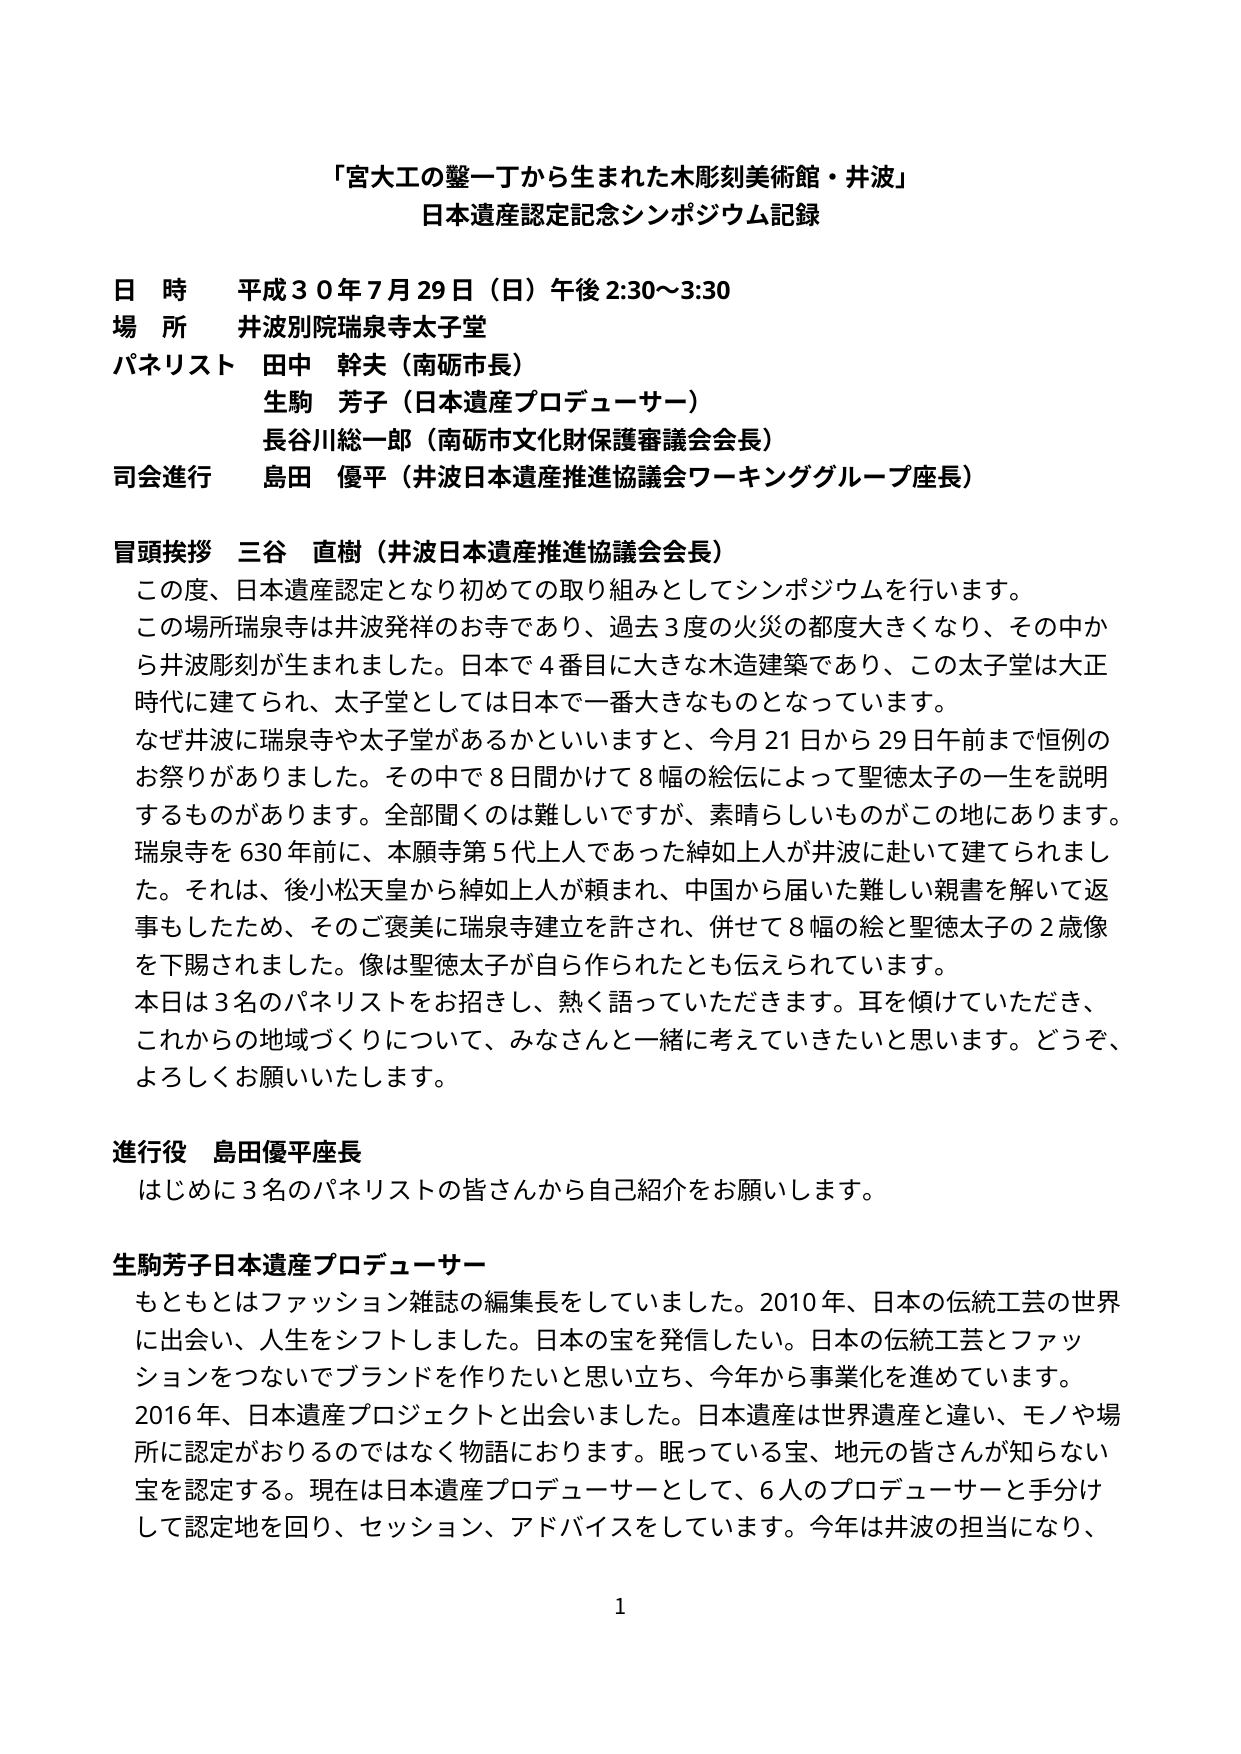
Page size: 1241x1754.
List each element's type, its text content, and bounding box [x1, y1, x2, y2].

text 冒頭挨拶 三谷 直樹（井波日本遺産推進協議会会長） [112, 532, 1128, 569]
text 生駒芳子日本遺産プロデューサー [112, 1244, 1128, 1282]
text 本日は3名のパネリストをお招きし、熱く語っていただきます。耳を傾けていただき、これからの地域づくりについて、みなさんと一緒に考えていきたいと思います。どうぞ、よろしくお願いいたします。 [134, 982, 1128, 1094]
text 「宮大工の鑿一丁から生まれた木彫刻美術館・井波」 [112, 157, 1128, 194]
text はじめに3名のパネリストの皆さんから自己紹介をお願いします。 [112, 1169, 1128, 1207]
text なぜ井波に瑞泉寺や太子堂があるかといいますと、今月21日から29日午前まで恒例のお祭りがありました。その中で8日間かけて8幅の絵伝によって聖徳太子の一生を説明するものがあります。全部聞くのは難しいですが、素晴らしいものがこの地にあります。 [134, 719, 1128, 832]
text この場所瑞泉寺は井波発祥のお寺であり、過去3度の火災の都度大きくなり、その中から井波彫刻が生まれました。日本で4番目に大きな木造建築であり、この太子堂は大正時代に建てられ、太子堂としては日本で一番大きなものとなっています。 [134, 607, 1128, 719]
text パネリスト 田中 幹夫（南砺市長） [112, 344, 1128, 382]
text 場 所 井波別院瑞泉寺太子堂 [112, 307, 1128, 344]
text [134, 1282, 1128, 1544]
text 長谷川総一郎（南砺市文化財保護審議会会長） [112, 419, 1128, 457]
text 進行役 島田優平座長 [112, 1132, 1128, 1169]
text 日本遺産認定記念シンポジウム記録 [112, 194, 1128, 232]
text 日 時 平成３０年7月29日（日）午後2:30～3:30 [112, 269, 1128, 307]
text この度、日本遺産認定となり初めての取り組みとしてシンポジウムを行います。 [134, 569, 1128, 607]
text 司会進行 島田 優平（井波日本遺産推進協議会ワーキンググループ座長） [112, 457, 1128, 494]
text 瑞泉寺を630年前に、本願寺第5代上人であった綽如上人が井波に赴いて建てられました。それは、後小松天皇から綽如上人が頼まれ、中国から届いた難しい親書を解いて返事もしたため、そのご褒美に瑞泉寺建立を許され、併せて８幅の絵と聖徳太子の2歳像を下賜されました。像は聖徳太子が自ら作られたとも伝えられています。 [134, 832, 1128, 982]
text 生駒 芳子（日本遺産プロデューサー） [112, 382, 1128, 419]
